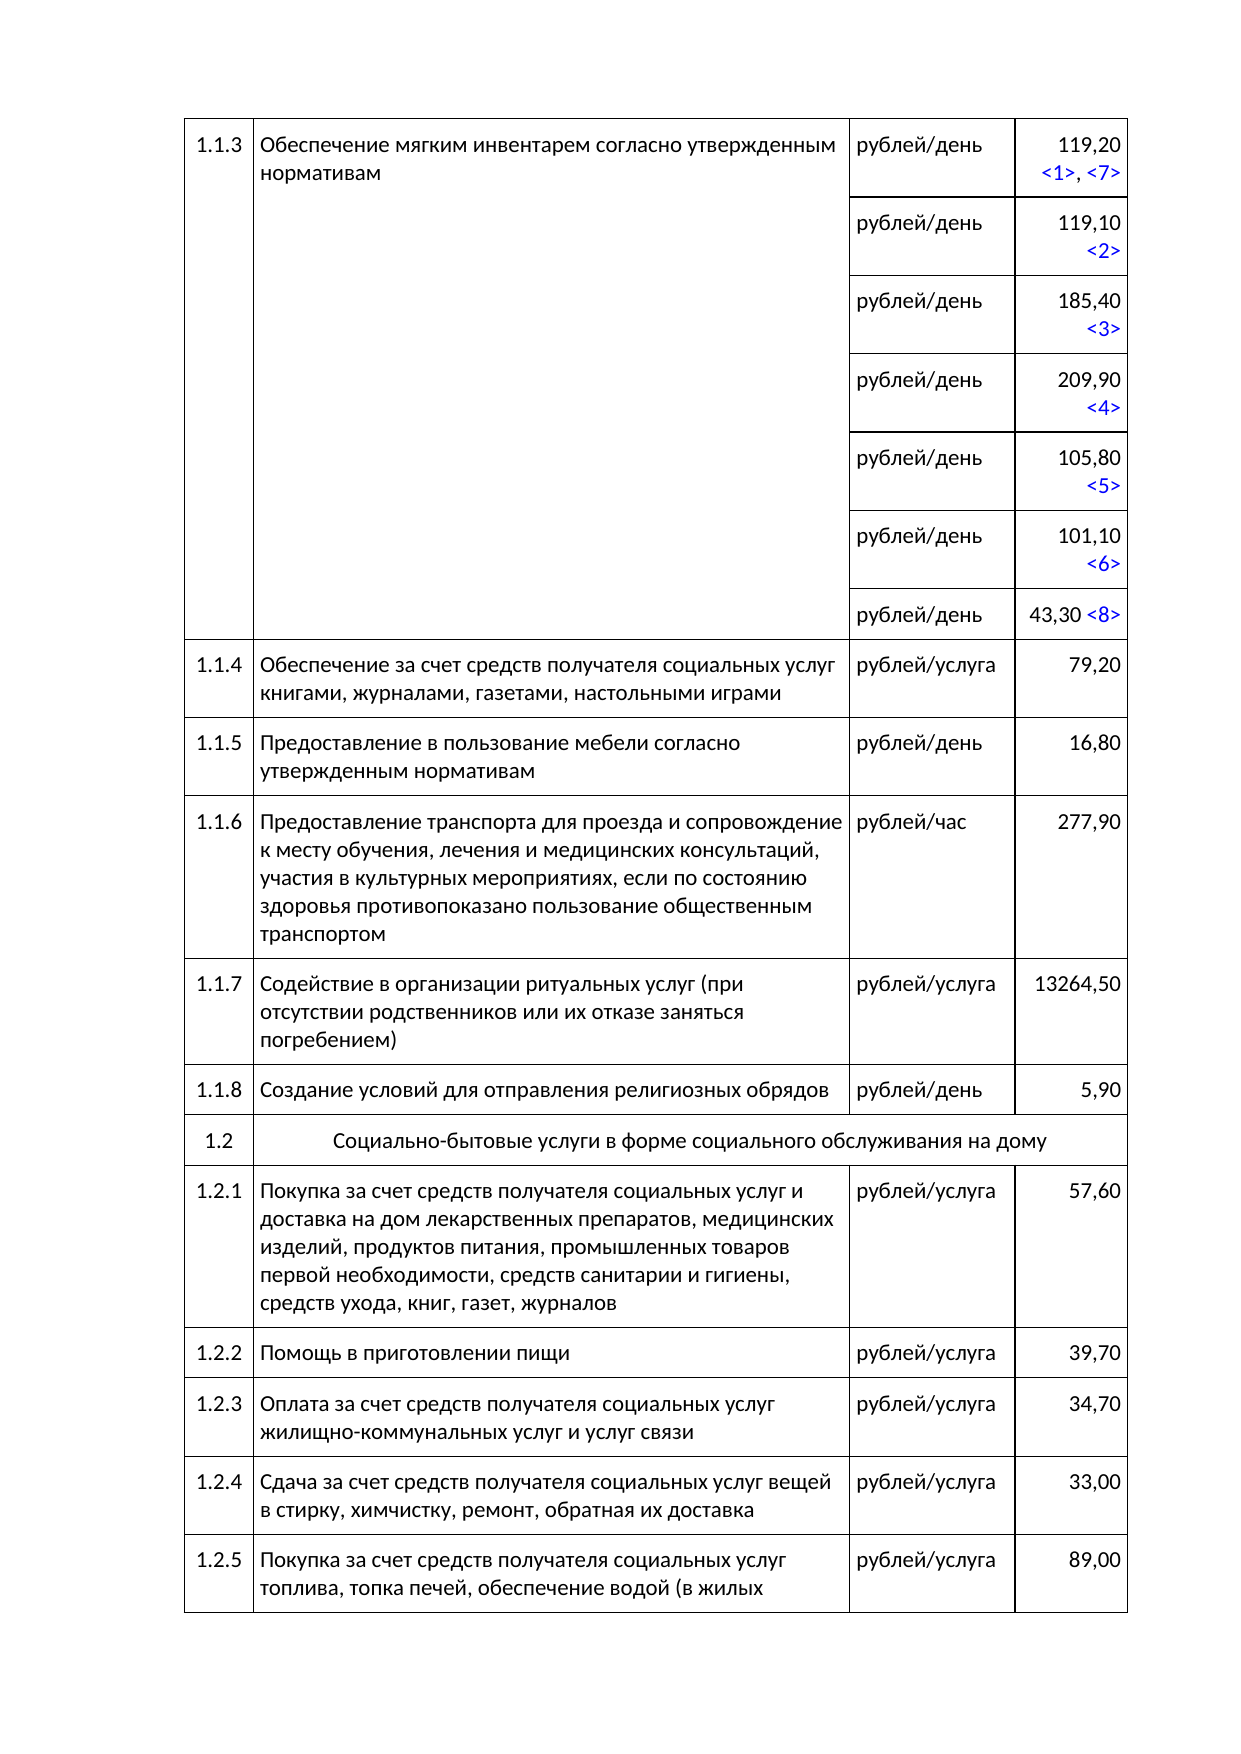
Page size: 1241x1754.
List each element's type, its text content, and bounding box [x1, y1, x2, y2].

table_cell рублей/услуга [850, 1457, 1014, 1534]
table_cell 1.1.5 [185, 718, 253, 795]
table_cell 101,10 <6> [1016, 511, 1127, 588]
table_cell рублей/день [850, 718, 1014, 795]
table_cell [254, 1535, 849, 1612]
table_cell 79,20 [1016, 640, 1127, 717]
table_cell 89,00 [1016, 1535, 1127, 1612]
table_cell Покупка за счет средств получателя социальных услуг и доставка на дом лекарственных препаратов, медицинских изделий, продуктов питания, промышленных товаров первой необходимости, средств санитарии и гигиены, средств ухода, книг, газет, журналов [254, 1166, 849, 1327]
table_cell Содействие в организации ритуальных услуг (при отсутствии родственников или их отказе заняться погребением) [254, 959, 849, 1064]
table_cell 185,40 <3> [1016, 276, 1127, 353]
table_cell рублей/день [850, 511, 1014, 588]
table_cell Обеспечение за счет средств получателя социальных услуг книгами, журналами, газетами, настольными играми [254, 640, 849, 717]
table_cell 1.2.2 [185, 1328, 253, 1377]
table_cell 1.1.6 [185, 796, 253, 957]
table_cell 1.2.1 [185, 1166, 253, 1327]
table_cell рублей/день [850, 589, 1014, 638]
table_cell рублей/час [850, 796, 1014, 957]
table_cell 1.1.4 [185, 640, 253, 717]
table_cell Социально-бытовые услуги в форме социального обслуживания на дому [254, 1115, 1127, 1164]
table_cell рублей/день [850, 433, 1014, 510]
table_cell 1.1.8 [185, 1065, 253, 1114]
table_cell 209,90 <4> [1016, 354, 1127, 431]
table_cell 119,20 <1>, <7> [1016, 119, 1127, 196]
table_cell Создание условий для отправления религиозных обрядов [254, 1065, 849, 1114]
table_cell 34,70 [1016, 1378, 1127, 1456]
table_cell Предоставление транспорта для проезда и сопровождение к месту обучения, лечения и медицинских консультаций, участия в культурных мероприятиях, если по состоянию здоровья противопоказано пользование общественным транспортом [254, 796, 849, 957]
table_cell 1.2.3 [185, 1378, 253, 1456]
table_cell 39,70 [1016, 1328, 1127, 1377]
table_cell рублей/день [850, 1065, 1014, 1114]
table_cell 16,80 [1016, 718, 1127, 795]
table_cell 5,90 [1016, 1065, 1127, 1114]
table_cell 57,60 [1016, 1166, 1127, 1327]
table_cell Обеспечение мягким инвентарем согласно утвержденным нормативам [254, 119, 849, 638]
table_cell рублей/день [850, 119, 1014, 196]
table_cell Оплата за счет средств получателя социальных услуг жилищно-коммунальных услуг и услуг связи [254, 1378, 849, 1456]
table_cell Предоставление в пользование мебели согласно утвержденным нормативам [254, 718, 849, 795]
table_cell рублей/день [850, 354, 1014, 431]
table_cell 105,80 <5> [1016, 433, 1127, 510]
table_cell 119,10 <2> [1016, 198, 1127, 275]
table_cell рублей/услуга [850, 1378, 1014, 1456]
table_cell Сдача за счет средств получателя социальных услуг вещей в стирку, химчистку, ремонт, обратная их доставка [254, 1457, 849, 1534]
table_cell рублей/услуга [850, 959, 1014, 1064]
table_cell Помощь в приготовлении пищи [254, 1328, 849, 1377]
table_cell рублей/услуга [850, 640, 1014, 717]
table_cell 1.1.7 [185, 959, 253, 1064]
table_cell 1.2 [185, 1115, 253, 1164]
table_cell 1.2.5 [185, 1535, 253, 1612]
table_cell 13264,50 [1016, 959, 1127, 1064]
table_cell рублей/услуга [850, 1535, 1014, 1612]
table_cell 33,00 [1016, 1457, 1127, 1534]
table_cell рублей/услуга [850, 1328, 1014, 1377]
table_cell 277,90 [1016, 796, 1127, 957]
table_cell рублей/день [850, 276, 1014, 353]
table_cell рублей/день [850, 198, 1014, 275]
table_cell 43,30 <8> [1016, 589, 1127, 638]
table_cell рублей/услуга [850, 1166, 1014, 1327]
table_cell 1.1.3 [185, 119, 253, 638]
table_cell 1.2.4 [185, 1457, 253, 1534]
